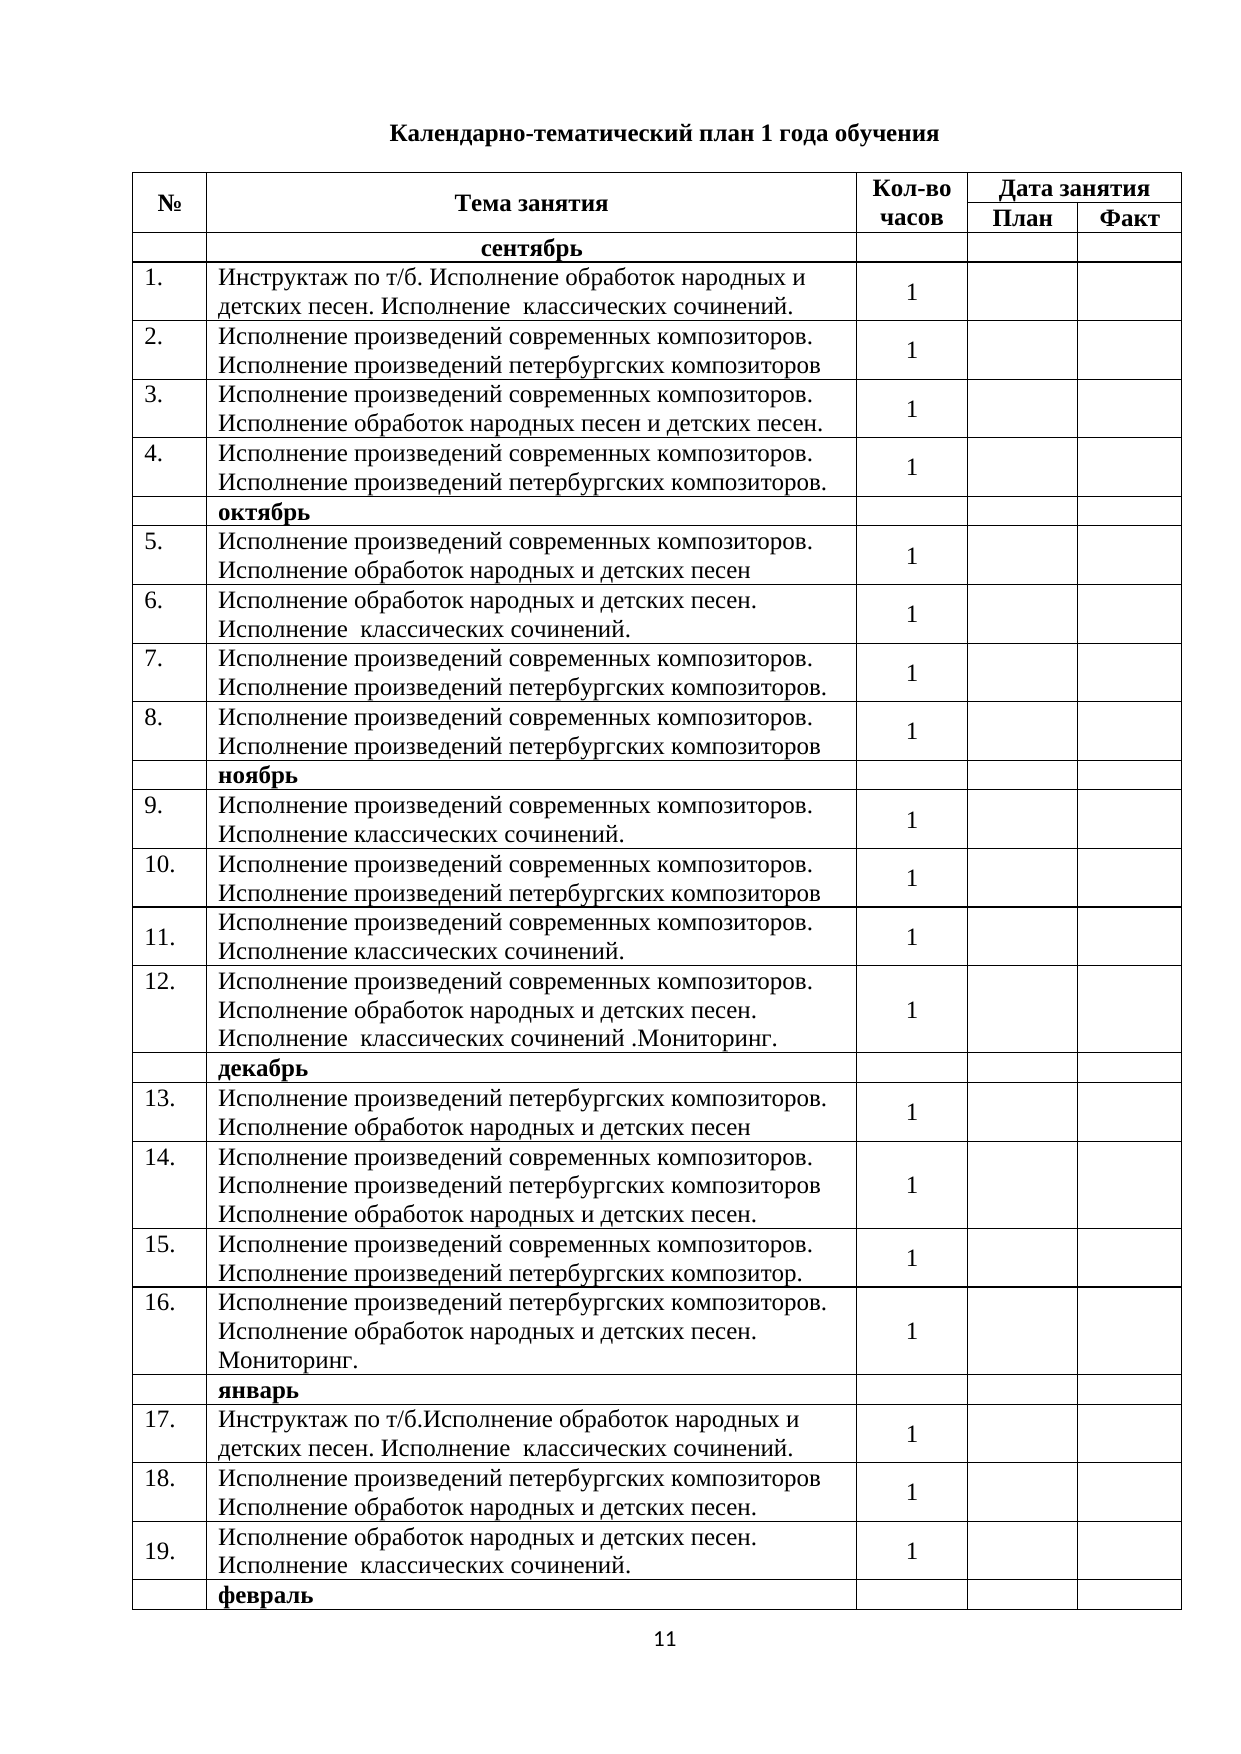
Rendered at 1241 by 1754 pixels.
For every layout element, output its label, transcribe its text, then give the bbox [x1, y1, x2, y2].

table_cell [857, 1053, 967, 1082]
table_cell 1 [857, 1288, 967, 1374]
table_cell [133, 380, 206, 437]
table_cell Исполнение произведений современных композиторов. Исполнение классических сочинений. [207, 908, 856, 965]
table_cell [857, 233, 967, 261]
table_cell [968, 1375, 1077, 1403]
table_cell 1 [857, 585, 967, 642]
table_cell [968, 1580, 1077, 1609]
table_cell Исполнение произведений современных композиторов. Исполнение произведений петербургских композиторов [207, 849, 856, 906]
table_cell [133, 790, 206, 848]
table_cell [1078, 1522, 1181, 1579]
table_cell Исполнение произведений петербургских композиторов Исполнение обработок народных и детских песен. [207, 1463, 856, 1521]
table_cell [133, 908, 206, 965]
table_cell [133, 1463, 206, 1521]
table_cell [207, 1522, 856, 1579]
table_cell ноябрь [207, 761, 856, 789]
table_cell [857, 1375, 967, 1403]
table_cell [133, 497, 206, 525]
table_cell [133, 585, 206, 642]
table_cell [857, 497, 967, 525]
table_cell февраль [207, 1580, 856, 1609]
table_cell Исполнение произведений петербургских композиторов. Исполнение обработок народных и детских песен. Мониторинг. [207, 1288, 856, 1374]
table_cell [968, 263, 1077, 320]
table_cell [968, 1405, 1077, 1462]
table_cell 1 [857, 908, 967, 965]
table_cell [968, 1463, 1077, 1521]
table_cell Факт [1078, 203, 1181, 232]
table_cell Исполнение произведений современных композиторов. Исполнение произведений петербургских композиторов. [207, 438, 856, 496]
table_cell [1078, 1288, 1181, 1374]
table_cell [968, 1522, 1077, 1579]
table_cell 1 [857, 1229, 967, 1286]
table_cell [968, 1288, 1077, 1374]
table_cell [133, 321, 206, 378]
table_cell [133, 849, 206, 906]
table_cell декабрь [207, 1053, 856, 1082]
table_header № [133, 173, 206, 232]
table_cell [133, 438, 206, 496]
table_cell [968, 966, 1077, 1052]
table_cell 1 [857, 526, 967, 584]
table_cell [133, 1522, 206, 1579]
table_cell [857, 761, 967, 789]
table_cell [133, 1288, 206, 1374]
table_cell 1 [857, 321, 967, 378]
table_cell [968, 233, 1077, 261]
table_cell [133, 1375, 206, 1403]
table_cell [1078, 849, 1181, 906]
table_cell [133, 233, 206, 261]
table_cell [968, 585, 1077, 642]
table_cell [857, 1580, 967, 1609]
table_cell [1078, 644, 1181, 701]
table_header Кол-во часов [857, 173, 967, 232]
table_cell 1 [857, 380, 967, 437]
table_cell [1078, 908, 1181, 965]
table_cell [1078, 380, 1181, 437]
table_cell [968, 1083, 1077, 1141]
table_cell [968, 321, 1077, 378]
table_cell 1 [857, 849, 967, 906]
table_cell [1078, 761, 1181, 789]
table_cell [1078, 526, 1181, 584]
table_cell Исполнение произведений современных композиторов. Исполнение обработок народных песен и детских песен. [207, 380, 856, 437]
text Календарно-тематический план 1 года обучения [177, 118, 1152, 147]
table_cell [133, 761, 206, 789]
table_cell [1078, 1083, 1181, 1141]
table_cell Исполнение произведений современных композиторов. Исполнение произведений петербургских композиторов [207, 321, 856, 378]
table_cell [1078, 1405, 1181, 1462]
table_cell [968, 644, 1077, 701]
table_cell 1 [857, 1522, 967, 1579]
table_cell [968, 908, 1077, 965]
table_cell [133, 1229, 206, 1286]
table_cell 1 [857, 966, 967, 1052]
table_cell [1078, 263, 1181, 320]
table_cell [133, 702, 206, 759]
table_cell 1 [857, 1405, 967, 1462]
table_cell Исполнение произведений современных композиторов. Исполнение произведений петербургских композиторов. [207, 644, 856, 701]
table_cell [968, 702, 1077, 759]
table_cell [133, 1580, 206, 1609]
table_cell [133, 1142, 206, 1228]
table_cell Инструктаж по т/б.Исполнение обработок народных и детских песен. Исполнение классических сочинений. [207, 1405, 856, 1462]
table_cell [968, 1142, 1077, 1228]
table_cell [1078, 497, 1181, 525]
table_cell [133, 263, 206, 320]
table_cell [1078, 1580, 1181, 1609]
table_cell [968, 1229, 1077, 1286]
table_cell 1 [857, 702, 967, 759]
table_cell Исполнение произведений современных композиторов. Исполнение классических сочинений. [207, 790, 856, 848]
table_cell 1 [857, 263, 967, 320]
table_cell 1 [857, 438, 967, 496]
table_header Тема занятия [207, 173, 856, 232]
table_cell Исполнение произведений современных композиторов. Исполнение произведений петербургских композиторов Исполнение обработок народных и детских песен. [207, 1142, 856, 1228]
table_cell Исполнение произведений современных композиторов. Исполнение произведений петербургских композиторов [207, 702, 856, 759]
table_cell [968, 438, 1077, 496]
table_cell Исполнение произведений современных композиторов. Исполнение произведений петербургских композитор. [207, 1229, 856, 1286]
table_cell 1 [857, 1463, 967, 1521]
table_cell [133, 644, 206, 701]
table_cell [1078, 1053, 1181, 1082]
table_cell [1078, 585, 1181, 642]
table_cell 1 [857, 790, 967, 848]
table_cell 1 [857, 1083, 967, 1141]
table_cell сентябрь [207, 233, 856, 261]
table_header Дата занятия [968, 173, 1181, 202]
table_cell [133, 526, 206, 584]
table_cell [1078, 1463, 1181, 1521]
table_cell [133, 1405, 206, 1462]
table_cell [1078, 1375, 1181, 1403]
table_cell [968, 497, 1077, 525]
table_cell [968, 849, 1077, 906]
table_cell Исполнение обработок народных и детских песен. Исполнение классических сочинений. [207, 585, 856, 642]
table_cell Инструктаж по т/б. Исполнение обработок народных и детских песен. Исполнение классических сочинений. [207, 263, 856, 320]
table_cell План [968, 203, 1077, 232]
table_cell [968, 380, 1077, 437]
table_cell [133, 1053, 206, 1082]
table_cell [133, 1083, 206, 1141]
table_cell [1078, 438, 1181, 496]
table_cell [1078, 321, 1181, 378]
table_cell [133, 966, 206, 1052]
table_cell [968, 526, 1077, 584]
table_cell 1 [857, 644, 967, 701]
table_cell 1 [857, 1142, 967, 1228]
table_cell [1078, 790, 1181, 848]
table_cell январь [207, 1375, 856, 1403]
table_cell [1078, 702, 1181, 759]
table_cell [1078, 233, 1181, 261]
table_cell Исполнение произведений петербургских композиторов. Исполнение обработок народных и детских песен [207, 1083, 856, 1141]
table_cell [968, 790, 1077, 848]
table_cell [968, 761, 1077, 789]
table_cell [1078, 1142, 1181, 1228]
table_cell Исполнение произведений современных композиторов. Исполнение обработок народных и детских песен [207, 526, 856, 584]
table_cell [1078, 1229, 1181, 1286]
table_cell Исполнение произведений современных композиторов. Исполнение обработок народных и детских песен. Исполнение классических сочинений .Мониторинг. [207, 966, 856, 1052]
table_cell [968, 1053, 1077, 1082]
table_cell октябрь [207, 497, 856, 525]
table_cell [1078, 966, 1181, 1052]
